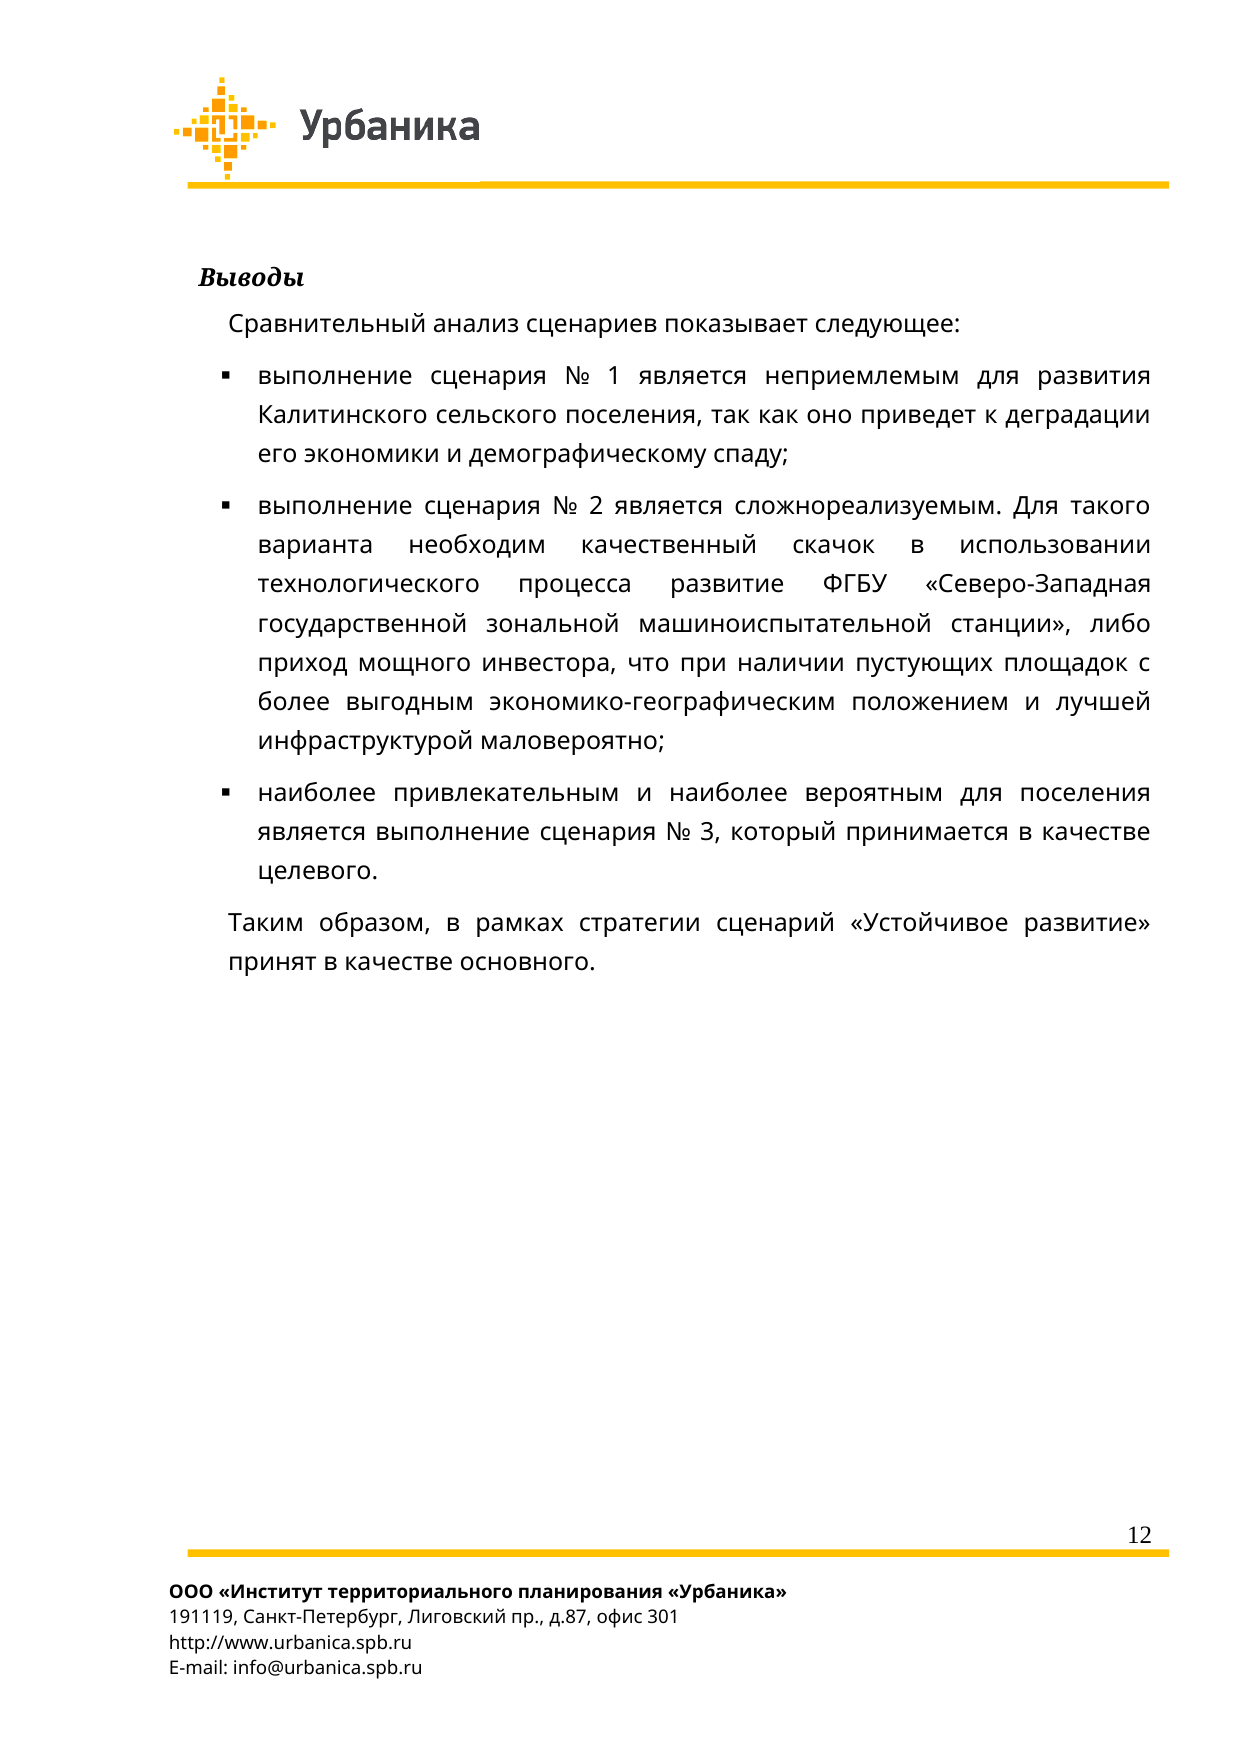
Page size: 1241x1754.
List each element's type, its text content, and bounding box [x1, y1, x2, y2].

text Таким образом, в рамках стратегии сценарий «Устойчивое развитие» принят в качестве основного. [228, 904, 1152, 978]
list выполнение сценария № 1 является неприемлемым для развития Калитинского сельского поселения, так как оно приведет к деградации его экономики и демографическому спаду; [220, 358, 1152, 470]
text Сравнительный анализ сценариев показывает следующее: [228, 306, 1152, 340]
list выполнение сценария № 2 является сложнореализуемым. Для такого варианта необходим качественный скачок в использовании технологического процесса развитие ФГБУ «Северо-Западная государственной зональной машиноиспытательной станции», либо приход мощного инвестора, что при наличии пустующих площадок с более выгодным экономико-географическим положением и лучшей инфраструктурой маловероятно; [220, 488, 1152, 757]
text Выводы [198, 259, 1152, 294]
list наиболее привлекательным и наиболее вероятным для поселения является выполнение сценария № 3, который принимается в качестве целевого. [220, 774, 1152, 887]
